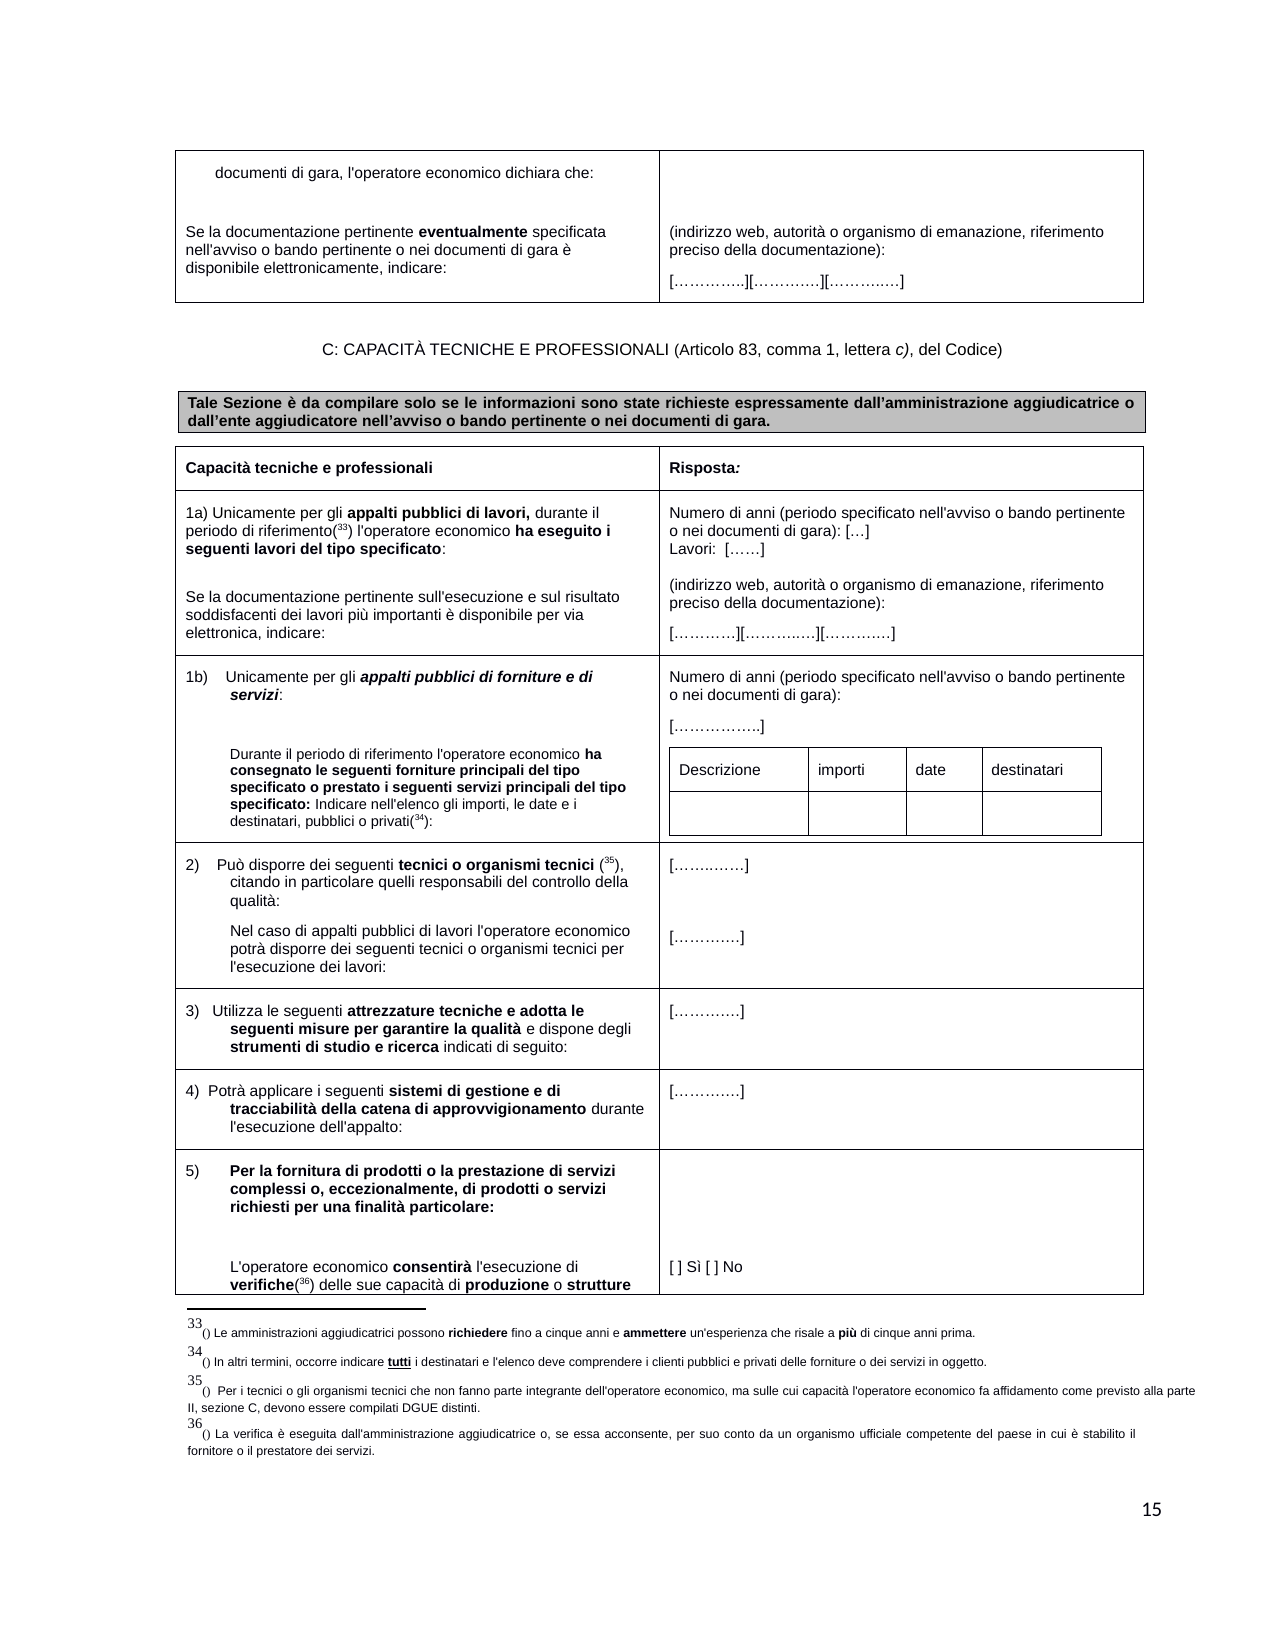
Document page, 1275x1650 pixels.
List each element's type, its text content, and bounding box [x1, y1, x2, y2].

table_cell [……….…] [660, 1070, 1143, 1148]
table_cell Numero di anni (periodo specificato nell'avviso o bando pertinente o nei documenti di gara): [……………..] [660, 656, 1143, 842]
table_cell [……..……] [……….…] [660, 843, 1143, 988]
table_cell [176, 1150, 659, 1293]
table_header Capacità tecniche e professionali [176, 447, 659, 490]
table_header Risposta: [660, 447, 1143, 490]
table_cell [……….…] [660, 989, 1143, 1068]
table_cell 1a) Unicamente per gli appalti pubblici di lavori, durante il periodo di riferimento() l'operatore economico ha eseguito i seguenti lavori del tipo specificato: Se la documentazione pertinente sull'esecuzione e sul risultato soddisfacenti dei lavori più importanti è disponibile per via elettronica, indicare: [176, 491, 659, 654]
title C: Capacità tecniche e professionali (Articolo 83, comma 1, lettera c), del Codice) [187, 340, 1137, 359]
text Tale Sezione è da compilare solo se le informazioni sono state richieste espressamente dall’amministrazione aggiudicatrice o dall’ente aggiudicatore nell’avviso o bando pertinente o nei documenti di gara. [179, 392, 1145, 432]
table_cell 4) Potrà applicare i seguenti sistemi di gestione e di tracciabilità della catena di approvvigionamento durante l'esecuzione dell'appalto: [176, 1070, 659, 1148]
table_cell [176, 151, 659, 302]
table_cell Numero di anni (periodo specificato nell'avviso o bando pertinente o nei documenti di gara): […] Lavori: [……] (indirizzo web, autorità o organismo di emanazione, riferimento preciso della documentazione): […………][………..…][……….…] [660, 491, 1143, 654]
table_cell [660, 151, 1143, 302]
table_cell 3) Utilizza le seguenti attrezzature tecniche e adotta le seguenti misure per garantire la qualità e dispone degli strumenti di studio e ricerca indicati di seguito: [176, 989, 659, 1068]
table_cell 2) Può disporre dei seguenti tecnici o organismi tecnici (), citando in particolare quelli responsabili del controllo della qualità: Nel caso di appalti pubblici di lavori l'operatore economico potrà disporre dei seguenti tecnici o organismi tecnici per l'esecuzione dei lavori: [176, 843, 659, 988]
table_cell [ ] Sì [ ] No [660, 1150, 1143, 1293]
table_cell 1b) Unicamente per gli appalti pubblici di forniture e di servizi: Durante il periodo di riferimento l'operatore economico ha consegnato le seguenti forniture principali del tipo specificato o prestato i seguenti servizi principali del tipo specificato: Indicare nell'elenco gli importi, le date e i destinatari, pubblici o privati(): [176, 656, 659, 842]
